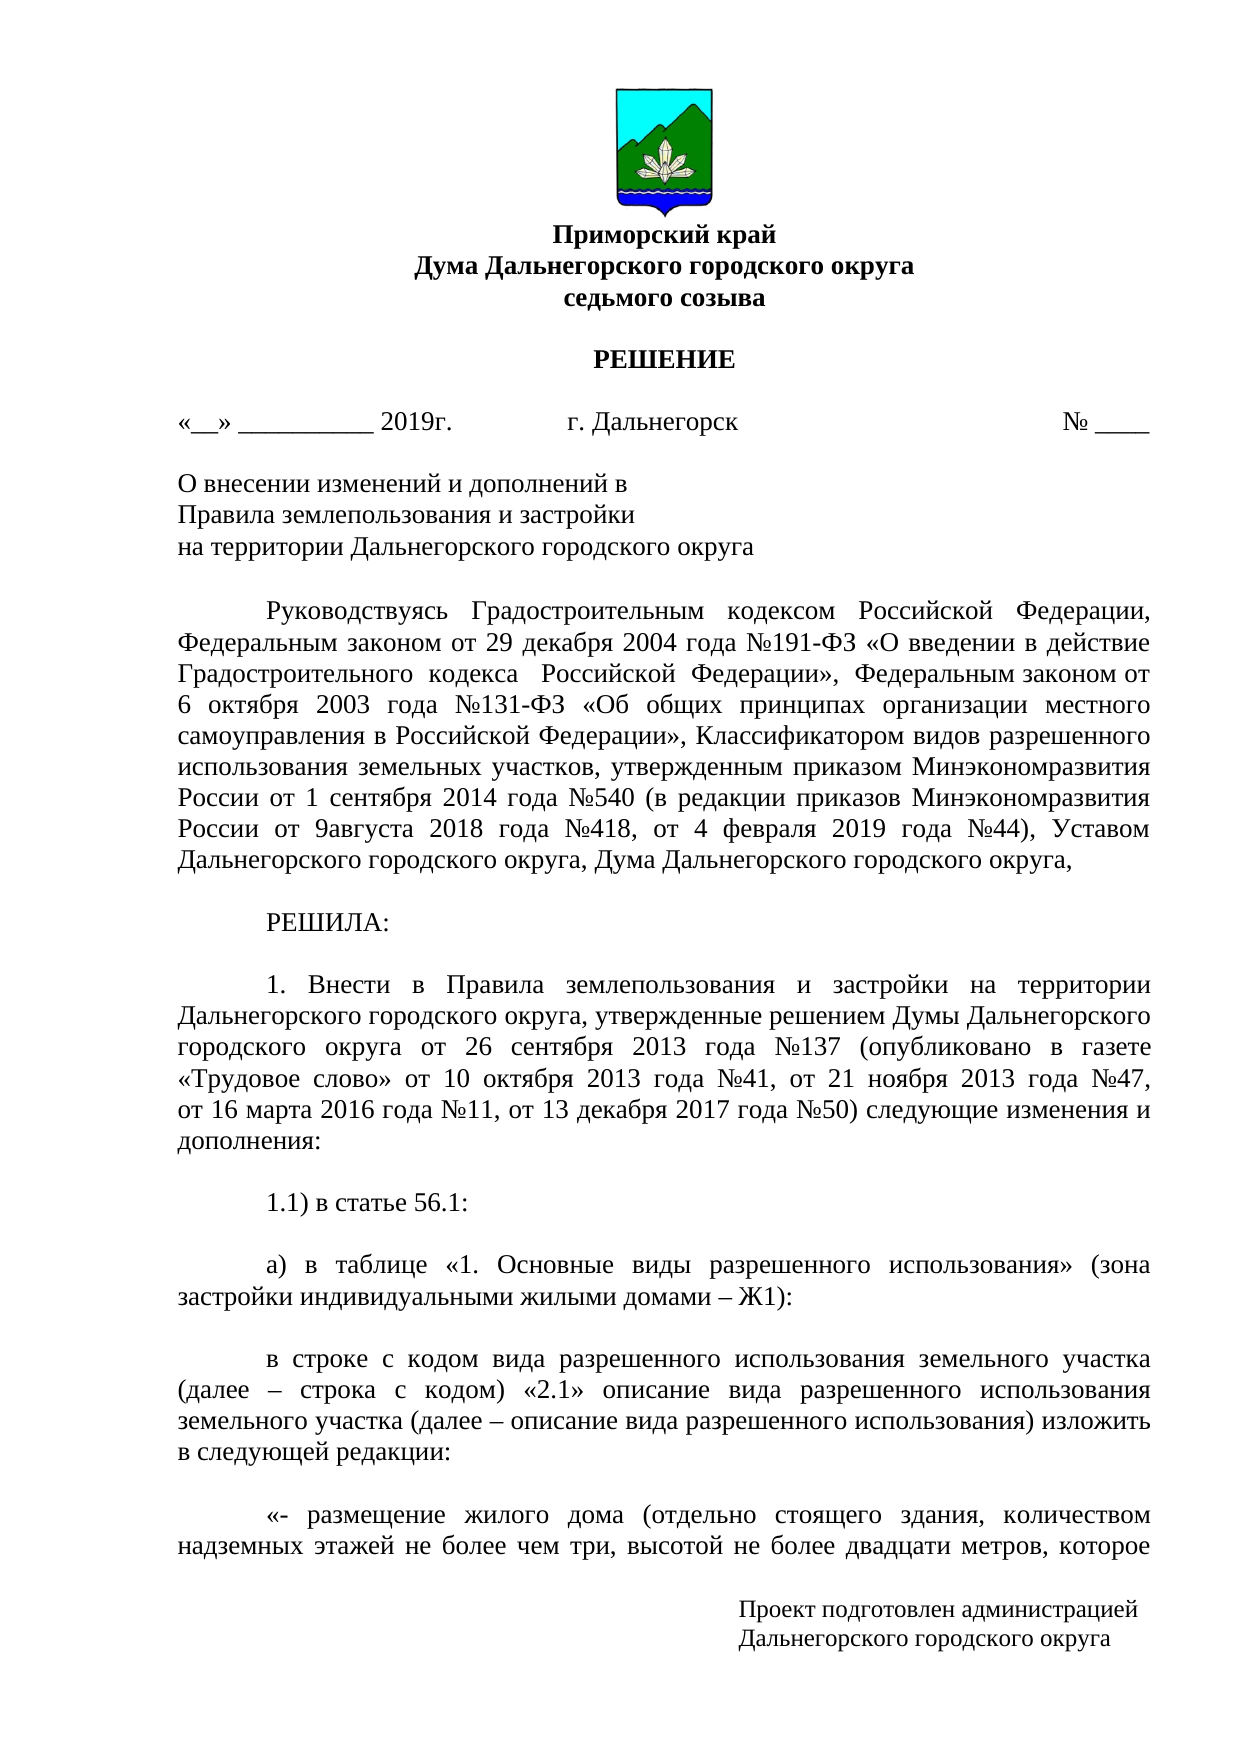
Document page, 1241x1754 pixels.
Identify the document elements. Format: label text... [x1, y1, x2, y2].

text Руководствуясь Градостроительным кодексом Российской Федерации, Федеральным законом от 29 декабря 2004 года №191-ФЗ «О введении в действие Градостроительного кодекса Российской Федерации», Федеральным законом от 6 октября 2003 года №131-ФЗ «Об общих принципах организации местного самоуправления в Российской Федерации», Классификатором видов разрешенного использования земельных участков, утвержденным приказом Минэкономразвития России от 1 сентября 2014 года №540 (в редакции приказов Минэкономразвития России от 9августа 2018 года №418, от 4 февраля 2019 года №44), Уставом Дальнегорского городского округа, Дума Дальнегорского городского округа, [177, 594, 1152, 875]
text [177, 1498, 1152, 1560]
text 1. Внести в Правила землепользования и застройки на территории Дальнегорского городского округа, утвержденные решением Думы Дальнегорского городского округа от 26 сентября 2013 года №137 (опубликовано в газете «Трудовое слово» от 10 октября 2013 года №41, от 21 ноября 2013 года №47, от 16 марта 2016 года №11, от 13 декабря 2017 года №50) следующие изменения и дополнения: [177, 968, 1152, 1155]
text 1.1) в статье 56.1: [177, 1186, 1152, 1217]
text РЕШИЛА: [177, 906, 1152, 937]
text седьмого созыва [177, 281, 1152, 312]
text Дума Дальнегорского городского округа [177, 249, 1152, 281]
text а) в таблице «1. Основные виды разрешенного использования» (зона застройки индивидуальными жилыми домами – Ж1): [177, 1248, 1152, 1311]
text «__» __________ 2019г. г. Дальнегорск № ____ [177, 405, 1152, 436]
picture [614, 88, 715, 219]
text Приморский край [177, 218, 1152, 249]
text РЕШЕНИЕ [177, 343, 1152, 374]
text в строке с кодом вида разрешенного использования земельного участка (далее – строка с кодом) «2.1» описание вида разрешенного использования земельного участка (далее – описание вида разрешенного использования) изложить в следующей редакции: [177, 1342, 1152, 1467]
text на территории Дальнегорского городского округа [177, 530, 1152, 561]
text Правила землепользования и застройки [177, 499, 1152, 530]
text О внесении изменений и дополнений в [177, 467, 1152, 499]
